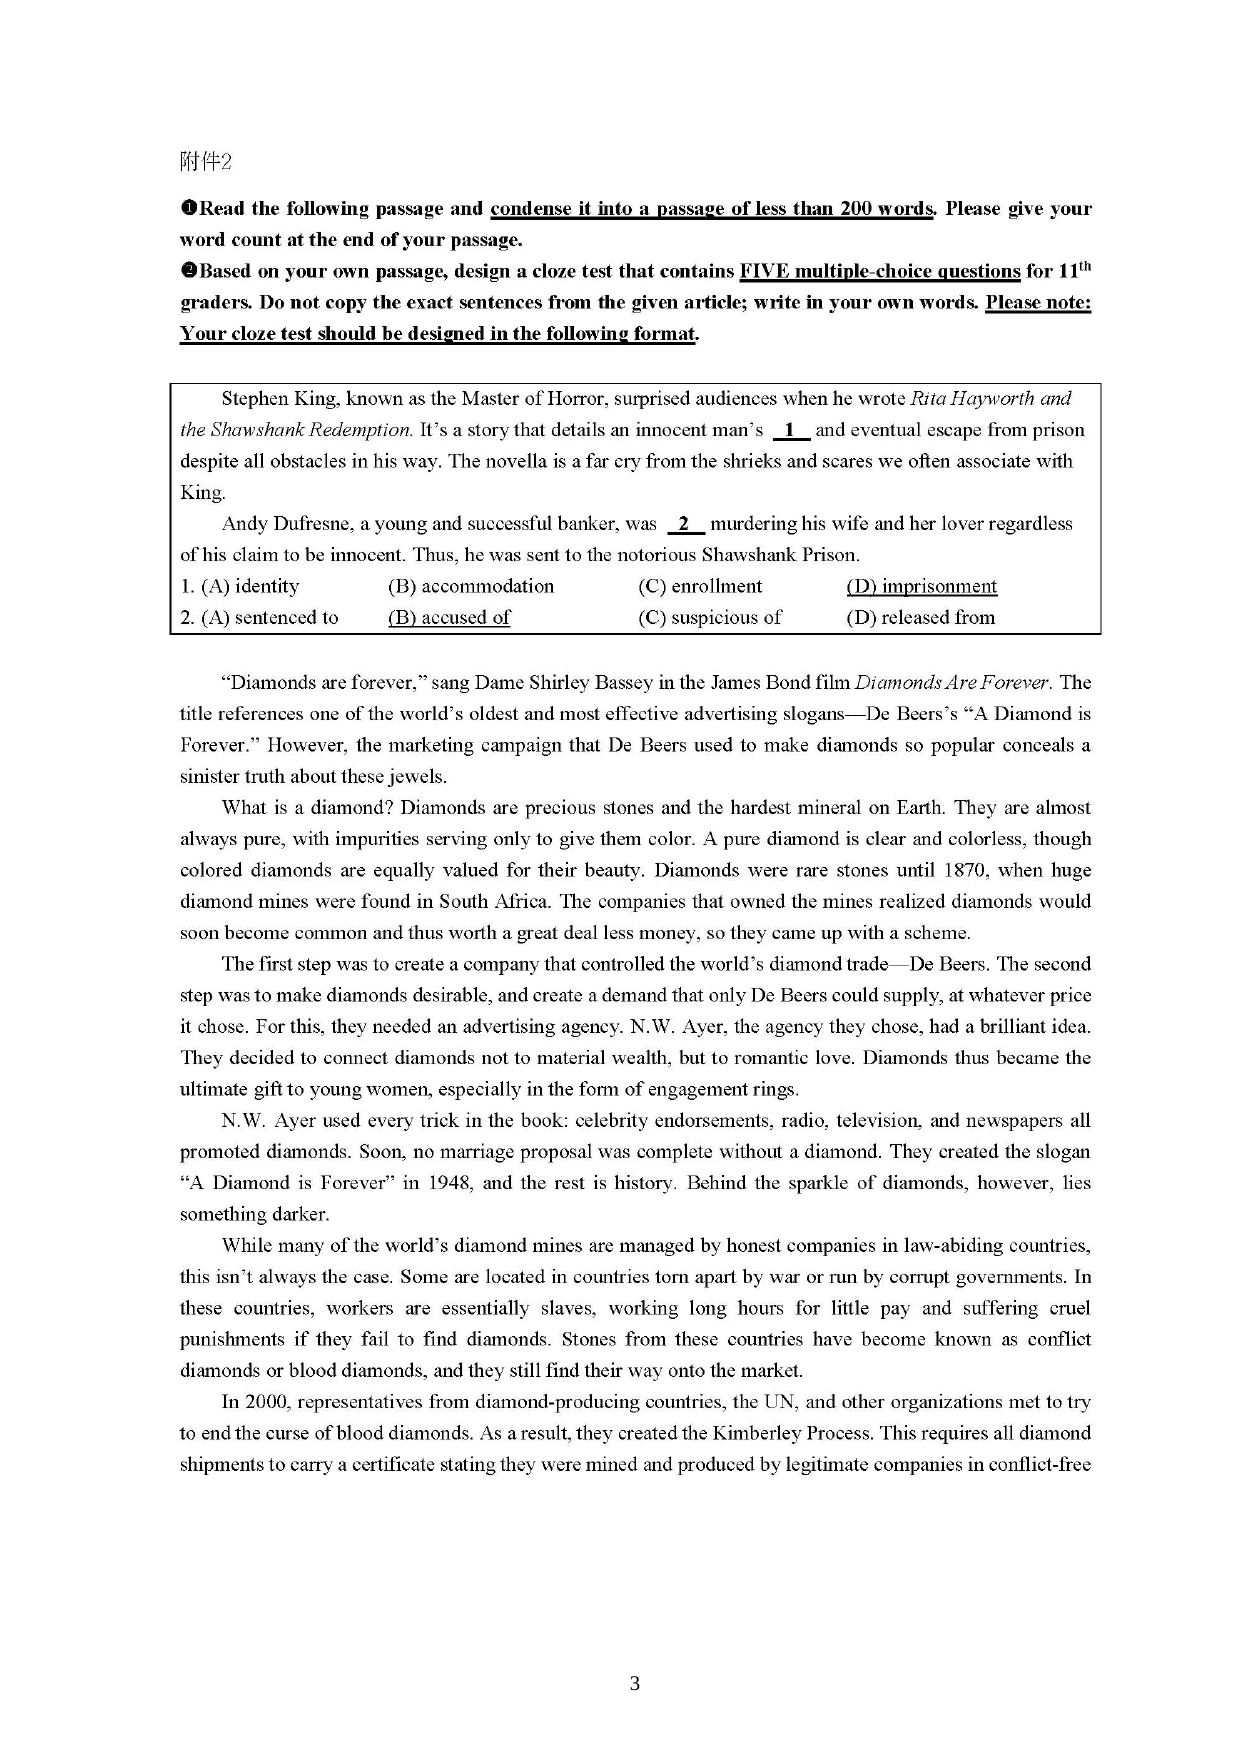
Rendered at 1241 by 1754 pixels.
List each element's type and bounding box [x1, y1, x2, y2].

picture [118, 105, 1152, 1568]
